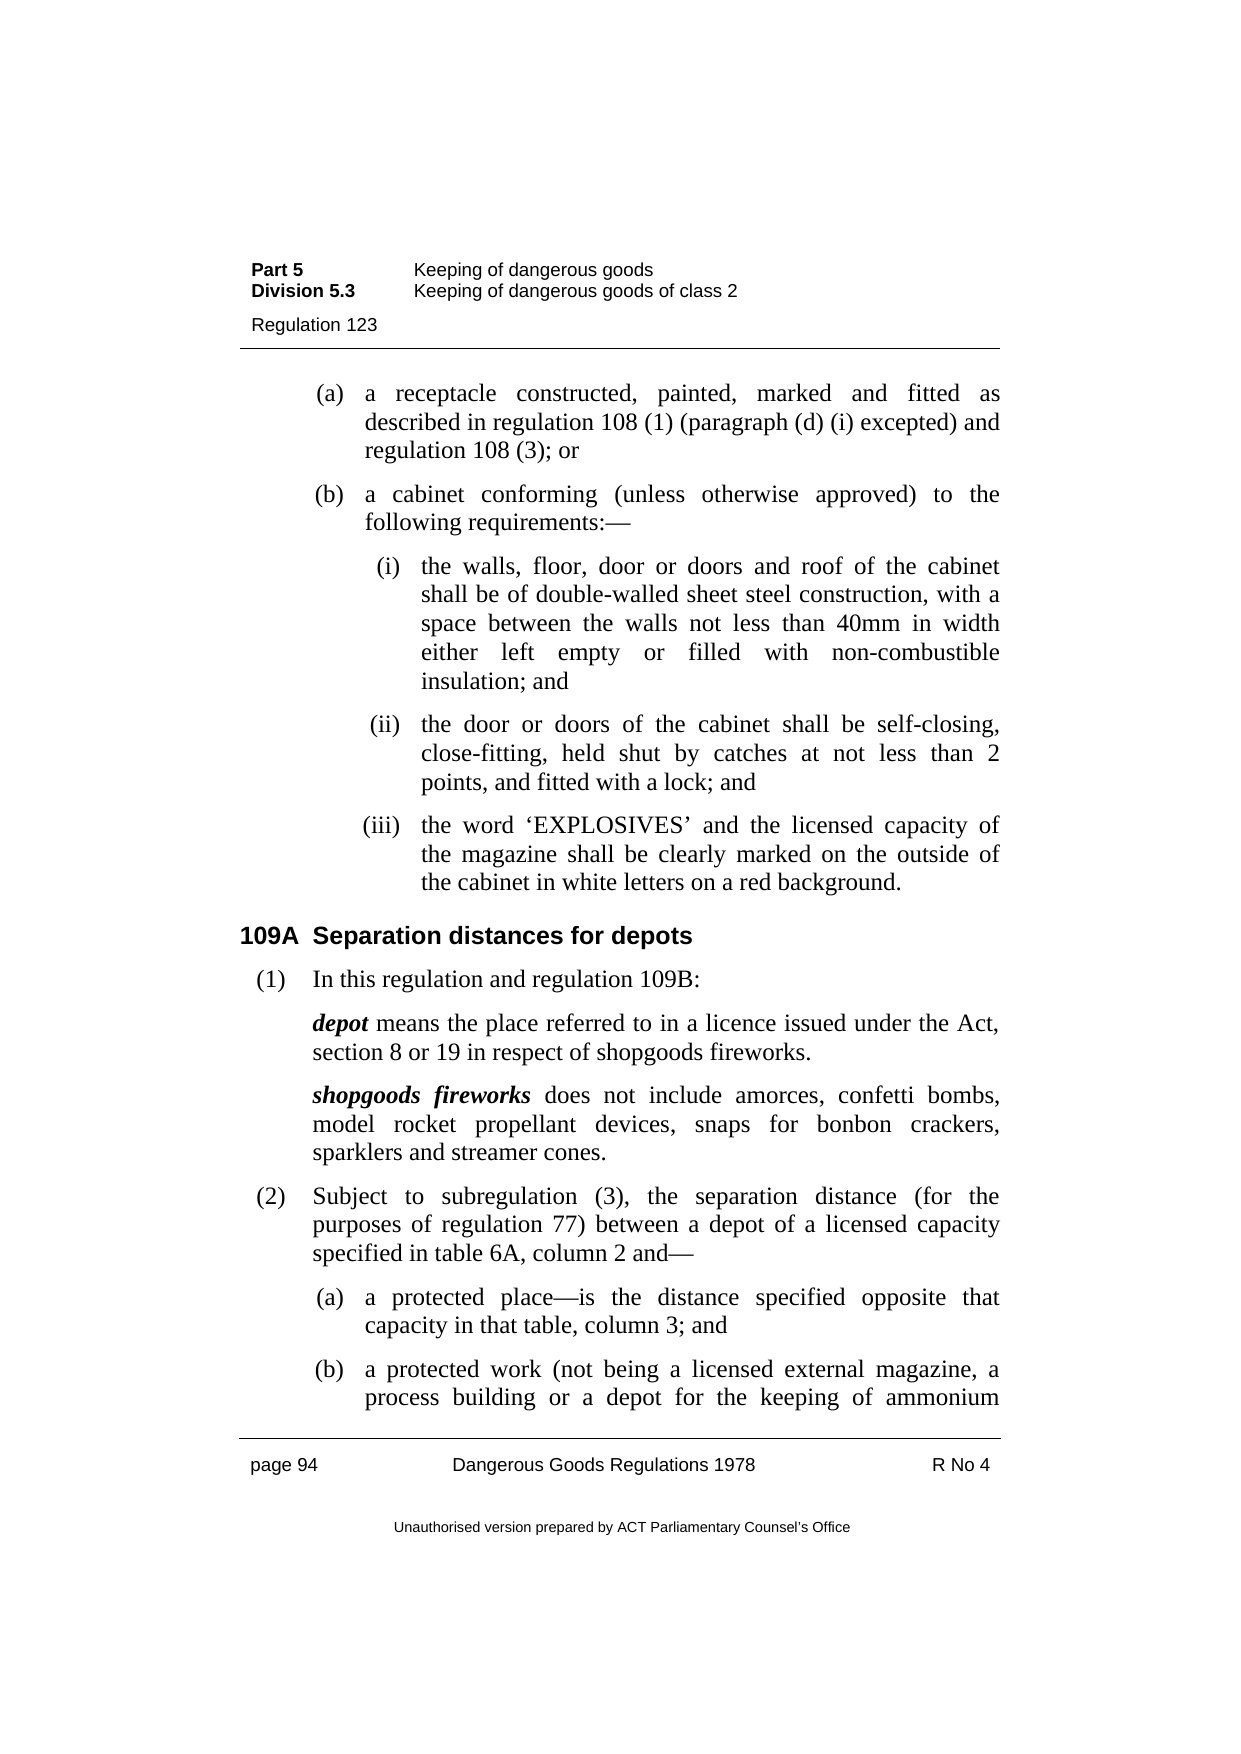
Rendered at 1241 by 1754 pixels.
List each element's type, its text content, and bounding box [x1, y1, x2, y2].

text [239, 1354, 1001, 1411]
text (ii) the door or doors of the cabinet shall be self-closing, close-fitting, held shut by catches at not less than 2 points, and fitted with a lock; and [239, 709, 1001, 795]
text (2) Subject to subregulation (3), the separation distance (for the purposes of regulation 77) between a depot of a licensed capacity specified in table 6A, column 2 and— [239, 1181, 1001, 1267]
text (a) a receptacle constructed, painted, marked and fitted as described in regulation 108 (1) (paragraph (d) (i) excepted) and regulation 108 (3); or [239, 378, 1001, 464]
text (a) a protected place—is the distance specified opposite that capacity in that table, column 3; and [239, 1282, 1001, 1339]
text (iii) the word ‘EXPLOSIVES’ and the licensed capacity of the magazine shall be clearly marked on the outside of the cabinet in white letters on a red background. [239, 810, 1001, 896]
text (i) the walls, floor, door or doors and roof of the cabinet shall be of double-walled sheet steel construction, with a space between the walls not less than 40mm in width either left empty or filled with non-combustible insulation; and [239, 551, 1001, 694]
text (1) In this regulation and regulation 109B: [239, 964, 1001, 993]
text shopgoods fireworks does not include amorces, confetti bombs, model rocket propellant devices, snaps for bonbon crackers, sparklers and streamer cones. [312, 1080, 1001, 1166]
text (b) a cabinet conforming (unless otherwise approved) to the following requirements:— [239, 479, 1001, 536]
text 109A Separation distances for depots [239, 921, 1001, 950]
text depot means the place referred to in a licence issued under the Act, section 8 or 19 in respect of shopgoods fireworks. [312, 1008, 1001, 1065]
